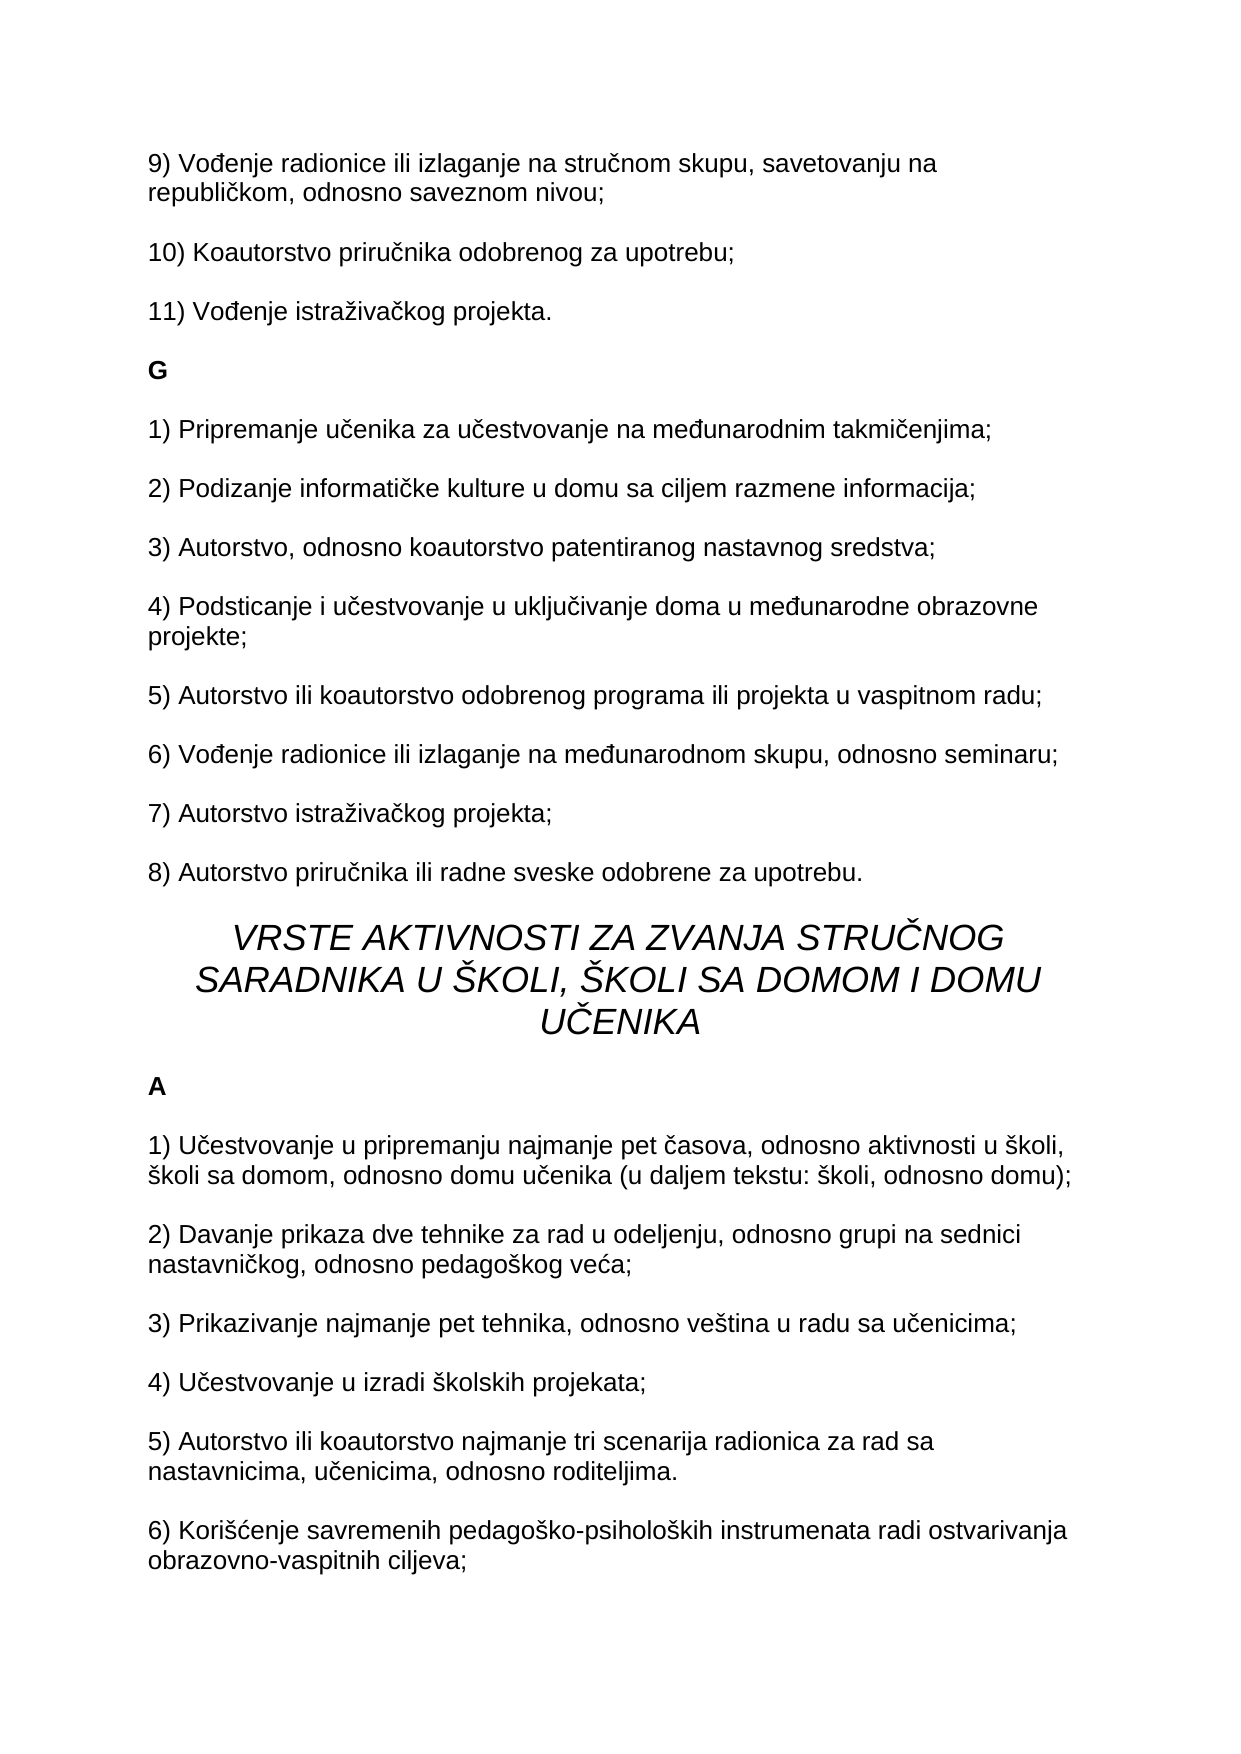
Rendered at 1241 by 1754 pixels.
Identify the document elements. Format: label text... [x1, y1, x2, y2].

text 7) Autorstvo istraživačkog projekta; [148, 798, 1093, 828]
text 10) Koautorstvo priručnika odobrenog za upotrebu; [148, 237, 1093, 266]
text 3) Prikazivanje najmanje pet tehnika, odnosno veština u radu sa učenicima; [148, 1308, 1093, 1338]
text VRSTE AKTIVNOSTI ZA ZVANJA STRUČNOG SARADNIKA U ŠKOLI, ŠKOLI SA DOMOM I DOMU UČENIKA [148, 916, 1093, 1042]
text 11) Vođenje istraživačkog projekta. [148, 296, 1093, 326]
text 2) Podizanje informatičke kulture u domu sa ciljem razmene informacija; [148, 473, 1093, 503]
text 6) Korišćenje savremenih pedagoško-psiholoških instrumenata radi ostvarivanja obrazovno-vaspitnih ciljeva; [148, 1515, 1093, 1575]
text 3) Autorstvo, odnosno koautorstvo patentiranog nastavnog sredstva; [148, 532, 1093, 562]
text 8) Autorstvo priručnika ili radne sveske odobrene za upotrebu. [148, 857, 1093, 887]
text 1) Pripremanje učenika za učestvovanje na međunarodnim takmičenjima; [148, 414, 1093, 444]
text 4) Učestvovanje u izradi školskih projekata; [148, 1367, 1093, 1397]
text 9) Vođenje radionice ili izlaganje na stručnom skupu, savetovanju na republičkom, odnosno saveznom nivou; [148, 148, 1093, 207]
text 2) Davanje prikaza dve tehnike za rad u odeljenju, odnosno grupi na sednici nastavničkog, odnosno pedagoškog veća; [148, 1219, 1093, 1279]
text 5) Autorstvo ili koautorstvo najmanje tri scenarija radionica za rad sa nastavnicima, učenicima, odnosno roditeljima. [148, 1426, 1093, 1486]
text 6) Vođenje radionice ili izlaganje na međunarodnom skupu, odnosno seminaru; [148, 739, 1093, 769]
text 5) Autorstvo ili koautorstvo odobrenog programa ili projekta u vaspitnom radu; [148, 680, 1093, 710]
text G [148, 355, 1093, 384]
text A [148, 1071, 1093, 1101]
text 1) Učestvovanje u pripremanju najmanje pet časova, odnosno aktivnosti u školi, školi sa domom, odnosno domu učenika (u daljem tekstu: školi, odnosno domu); [148, 1130, 1093, 1190]
text 4) Podsticanje i učestvovanje u uključivanje doma u međunarodne obrazovne projekte; [148, 591, 1093, 651]
